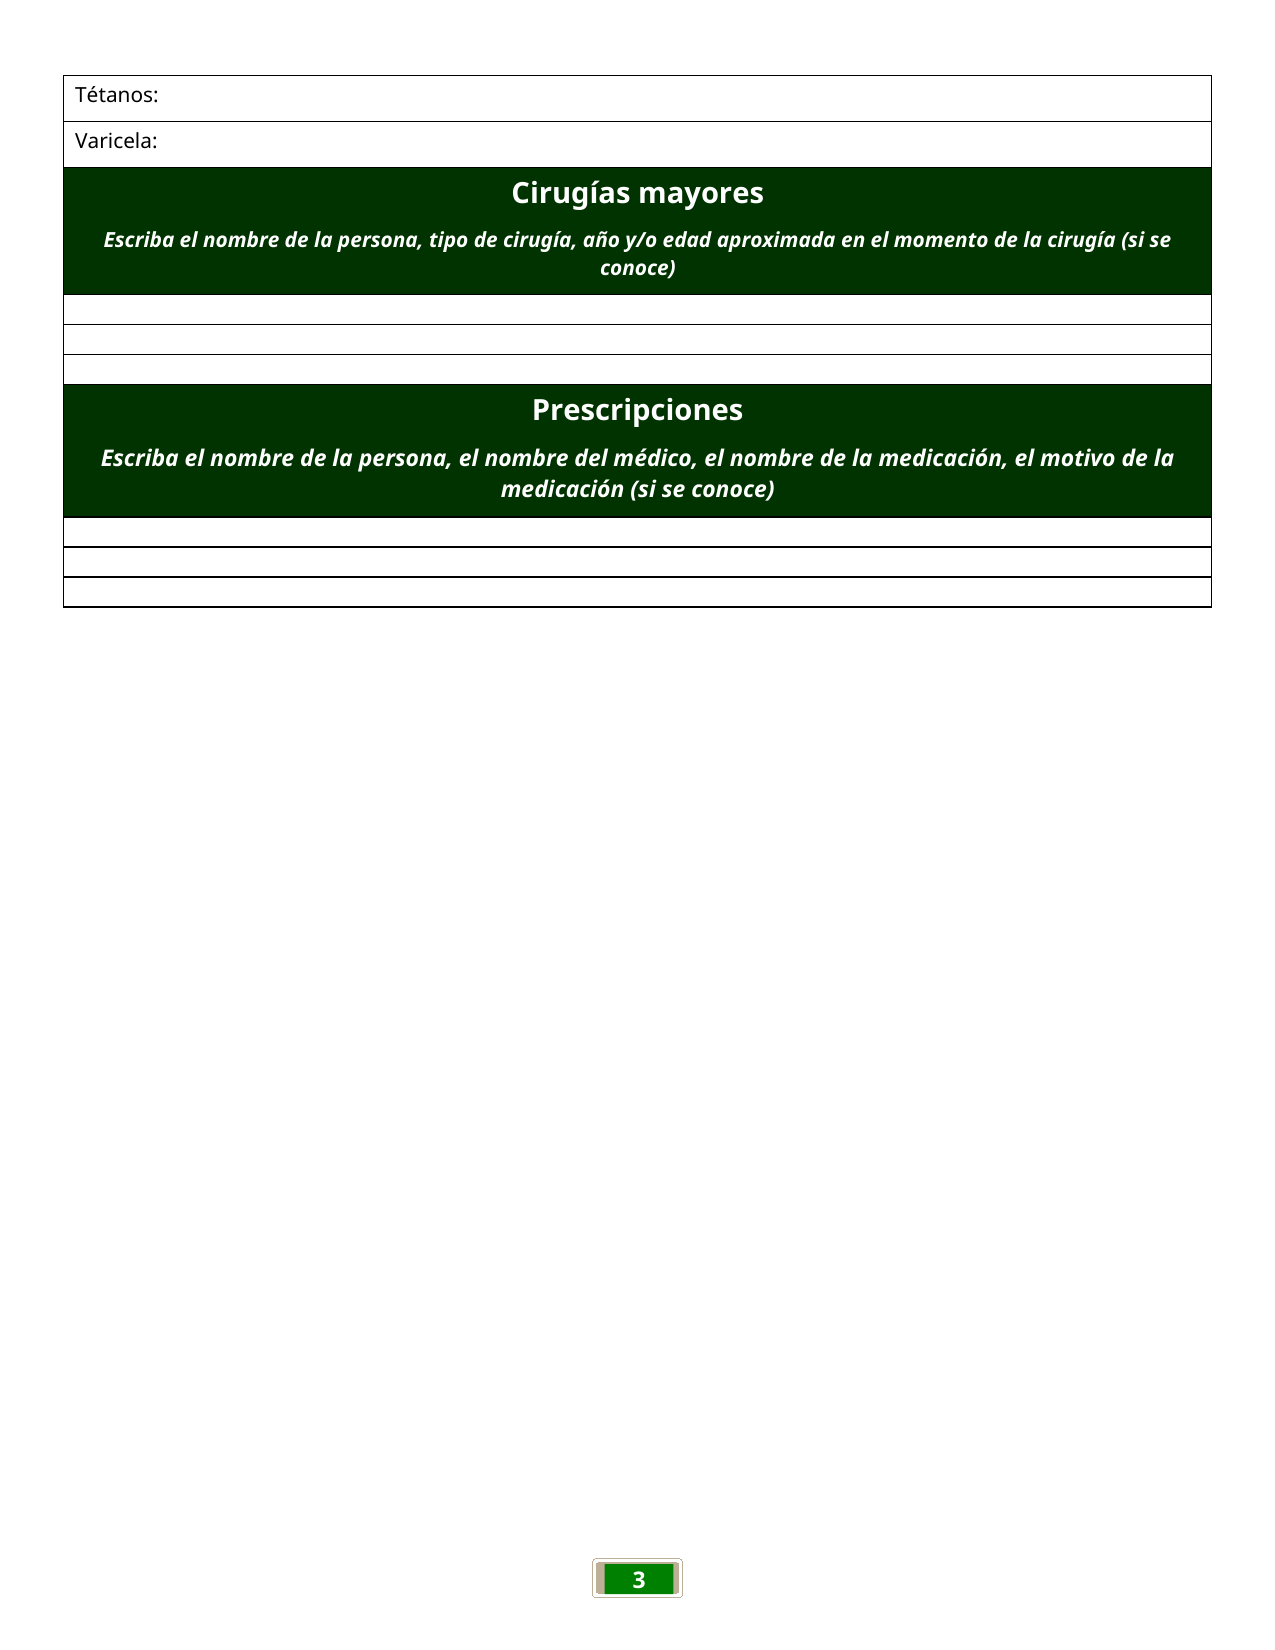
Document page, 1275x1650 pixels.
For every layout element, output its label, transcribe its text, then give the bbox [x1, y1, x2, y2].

table_cell Varicela: [64, 122, 1211, 167]
table_cell [64, 325, 1211, 354]
table_cell [64, 295, 1211, 324]
table_cell Prescripciones Escriba el nombre de la persona, el nombre del médico, el nombre de la medicación, el motivo de la medicación (si se conoce) [64, 385, 1211, 516]
table_cell [64, 355, 1211, 384]
table_cell [64, 548, 1211, 576]
table_cell Cirugías mayores Escriba el nombre de la persona, tipo de cirugía, año y/o edad aproximada en el momento de la cirugía (si se conoce) [64, 168, 1211, 294]
table_cell [64, 518, 1211, 546]
table_cell Tétanos: [64, 76, 1211, 121]
table_cell [64, 578, 1211, 606]
